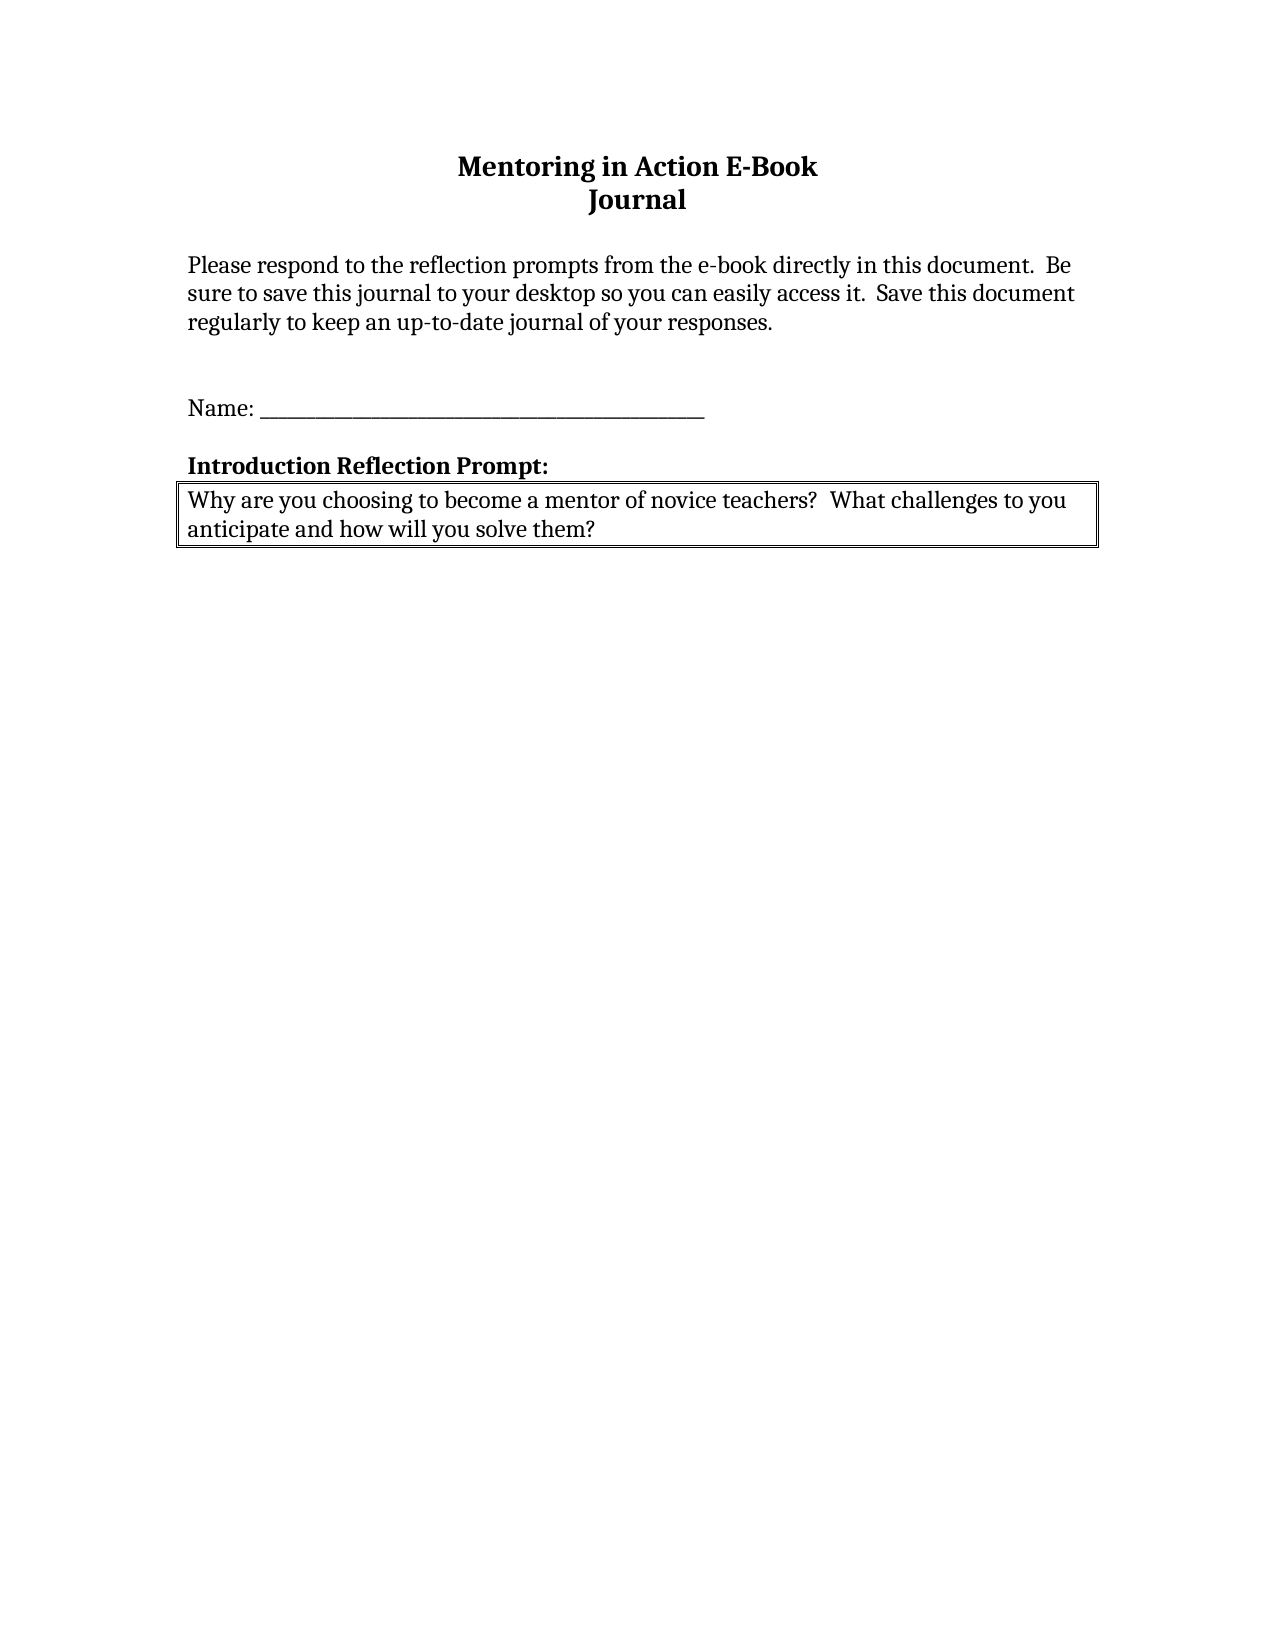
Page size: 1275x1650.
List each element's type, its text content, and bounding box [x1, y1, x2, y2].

text Please respond to the reflection prompts from the e-book directly in this document. Be sure to save this journal to your desktop so you can easily access it. Save this document regularly to keep an up-to-date journal of your responses. [187, 251, 1087, 337]
text Mentoring in Action E-Book [187, 150, 1087, 183]
text Introduction Reflection Prompt: [187, 452, 1087, 481]
text Journal [187, 183, 1087, 217]
text Why are you choosing to become a mentor of novice teachers? What challenges to you anticipate and how will you solve them? [179, 484, 1096, 545]
text Name: ________________________________________________ [187, 394, 1087, 423]
